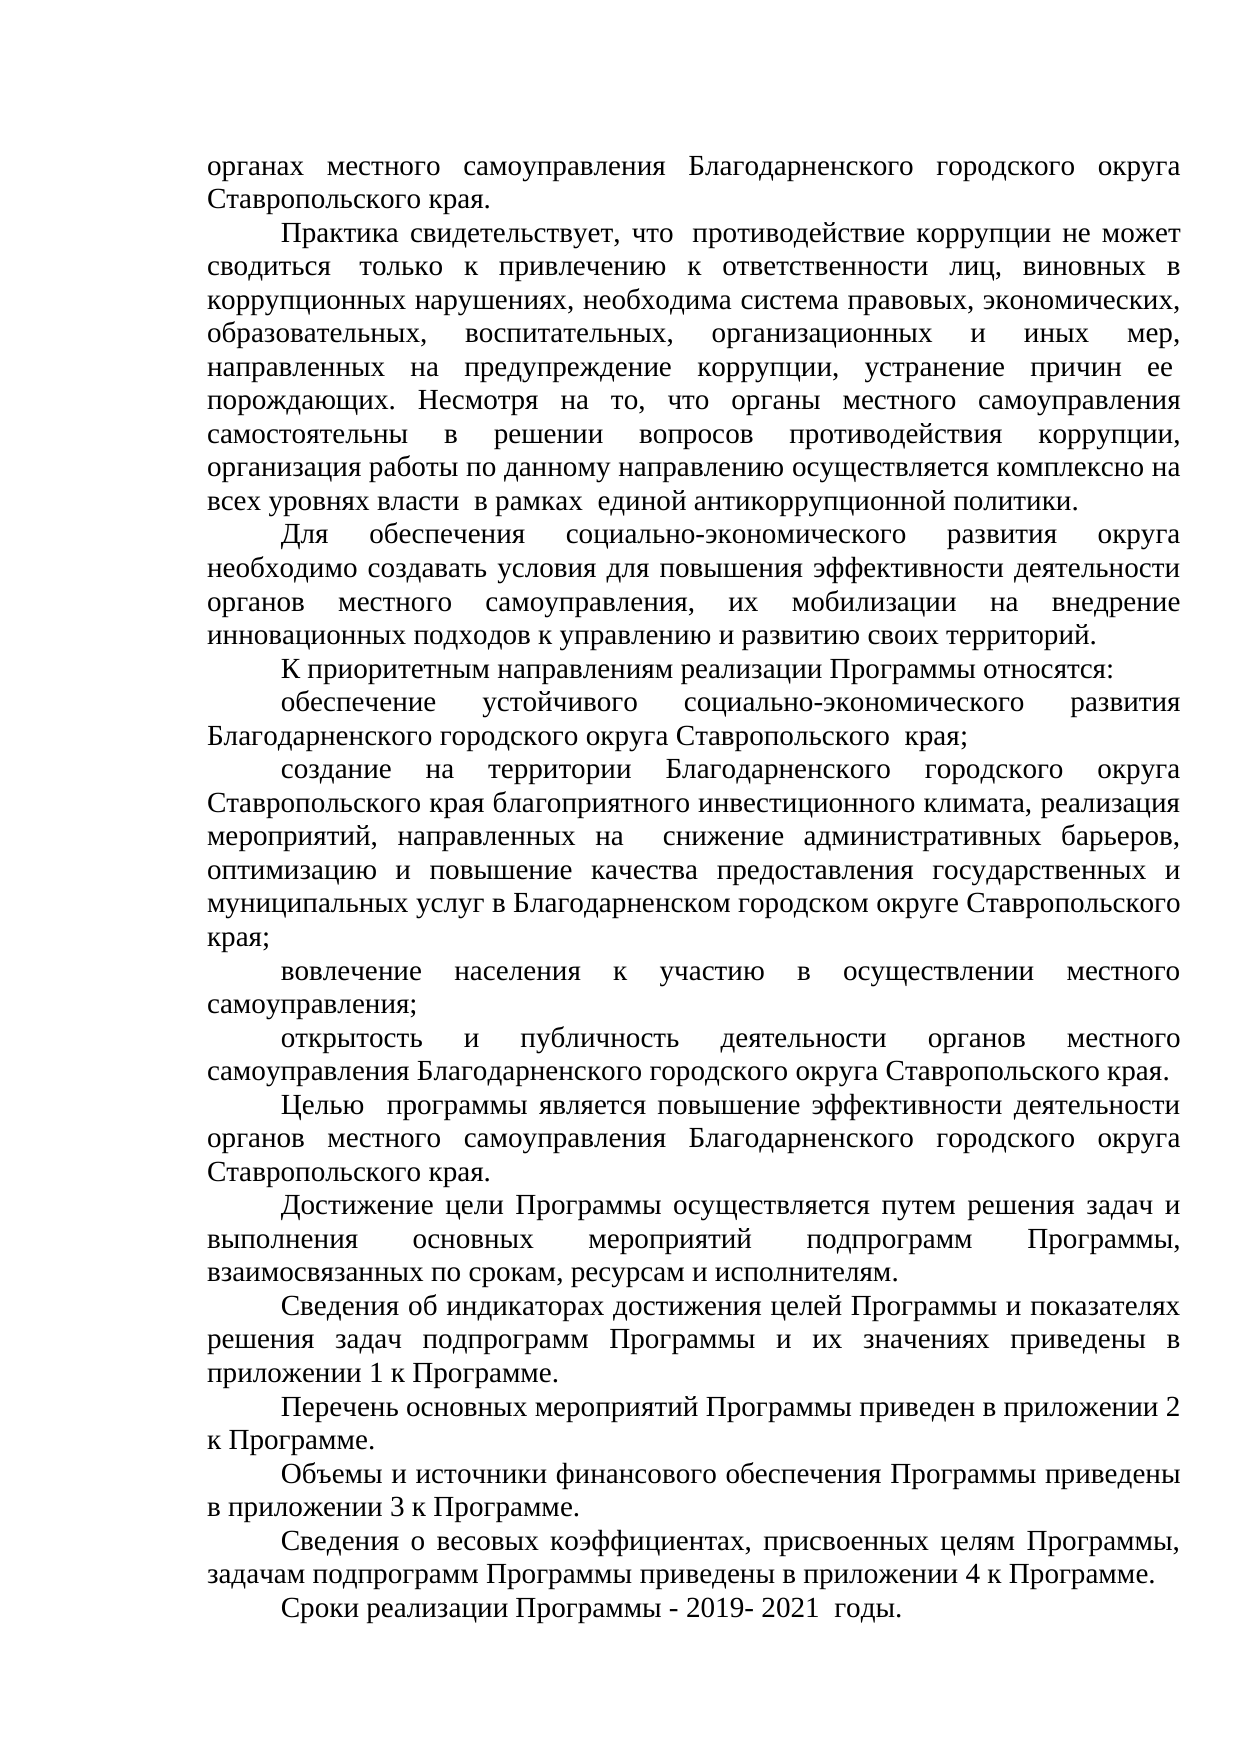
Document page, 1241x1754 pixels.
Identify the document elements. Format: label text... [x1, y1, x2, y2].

text Перечень основных мероприятий Программы приведен в приложении 2 к Программе. [207, 1389, 1181, 1456]
text Достижение цели Программы осуществляется путем решения задач и выполнения основных мероприятий подпрограмм Программы, взаимосвязанных по срокам, ресурсам и исполнителям. [207, 1187, 1181, 1288]
text Сведения о весовых коэффициентах, присвоенных целям Программы, задачам подпрограмм Программы приведены в приложении 4 к Программе. [207, 1523, 1181, 1590]
text обеспечение устойчивого социально-экономического развития Благодарненского городского округа Ставропольского края; [207, 684, 1181, 751]
text Сведения об индикаторах достижения целей Программы и показателях решения задач подпрограмм Программы и их значениях приведены в приложении 1 к Программе. [207, 1288, 1181, 1389]
text Целью программы является повышение эффективности деятельности органов местного самоуправления Благодарненского городского округа Ставропольского края. [207, 1087, 1181, 1187]
text создание на территории Благодарненского городского округа Ставропольского края благоприятного инвестиционного климата, реализация мероприятий, направленных на снижение административных барьеров, оптимизацию и повышение качества предоставления государственных и муниципальных услуг в Благодарненском городском округе Ставропольского края; [207, 751, 1181, 953]
text Практика свидетельствует, что противодействие коррупции не может сводиться только к привлечению к ответственности лиц, виновных в коррупционных нарушениях, необходима система правовых, экономических, образовательных, воспитательных, организационных и иных мер, направленных на предупреждение коррупции, устранение причин ее порождающих. Несмотря на то, что органы местного самоуправления самостоятельны в решении вопросов противодействия коррупции, организация работы по данному направлению осуществляется комплексно на всех уровнях власти в рамках единой антикоррупционной политики. [207, 215, 1181, 517]
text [207, 148, 1181, 215]
text Для обеспечения социально-экономического развития округа необходимо создавать условия для повышения эффективности деятельности органов местного самоуправления, их мобилизации на внедрение инновационных подходов к управлению и развитию своих территорий. [207, 517, 1181, 651]
text Сроки реализации Программы - 2019- 2021 годы. [207, 1590, 1181, 1623]
text вовлечение населения к участию в осуществлении местного самоуправления; [207, 953, 1181, 1020]
text К приоритетным направлениям реализации Программы относятся: [207, 651, 1181, 684]
text Объемы и источники финансового обеспечения Программы приведены в приложении 3 к Программе. [207, 1456, 1181, 1523]
text открытость и публичность деятельности органов местного самоуправления Благодарненского городского округа Ставропольского края. [207, 1020, 1181, 1087]
